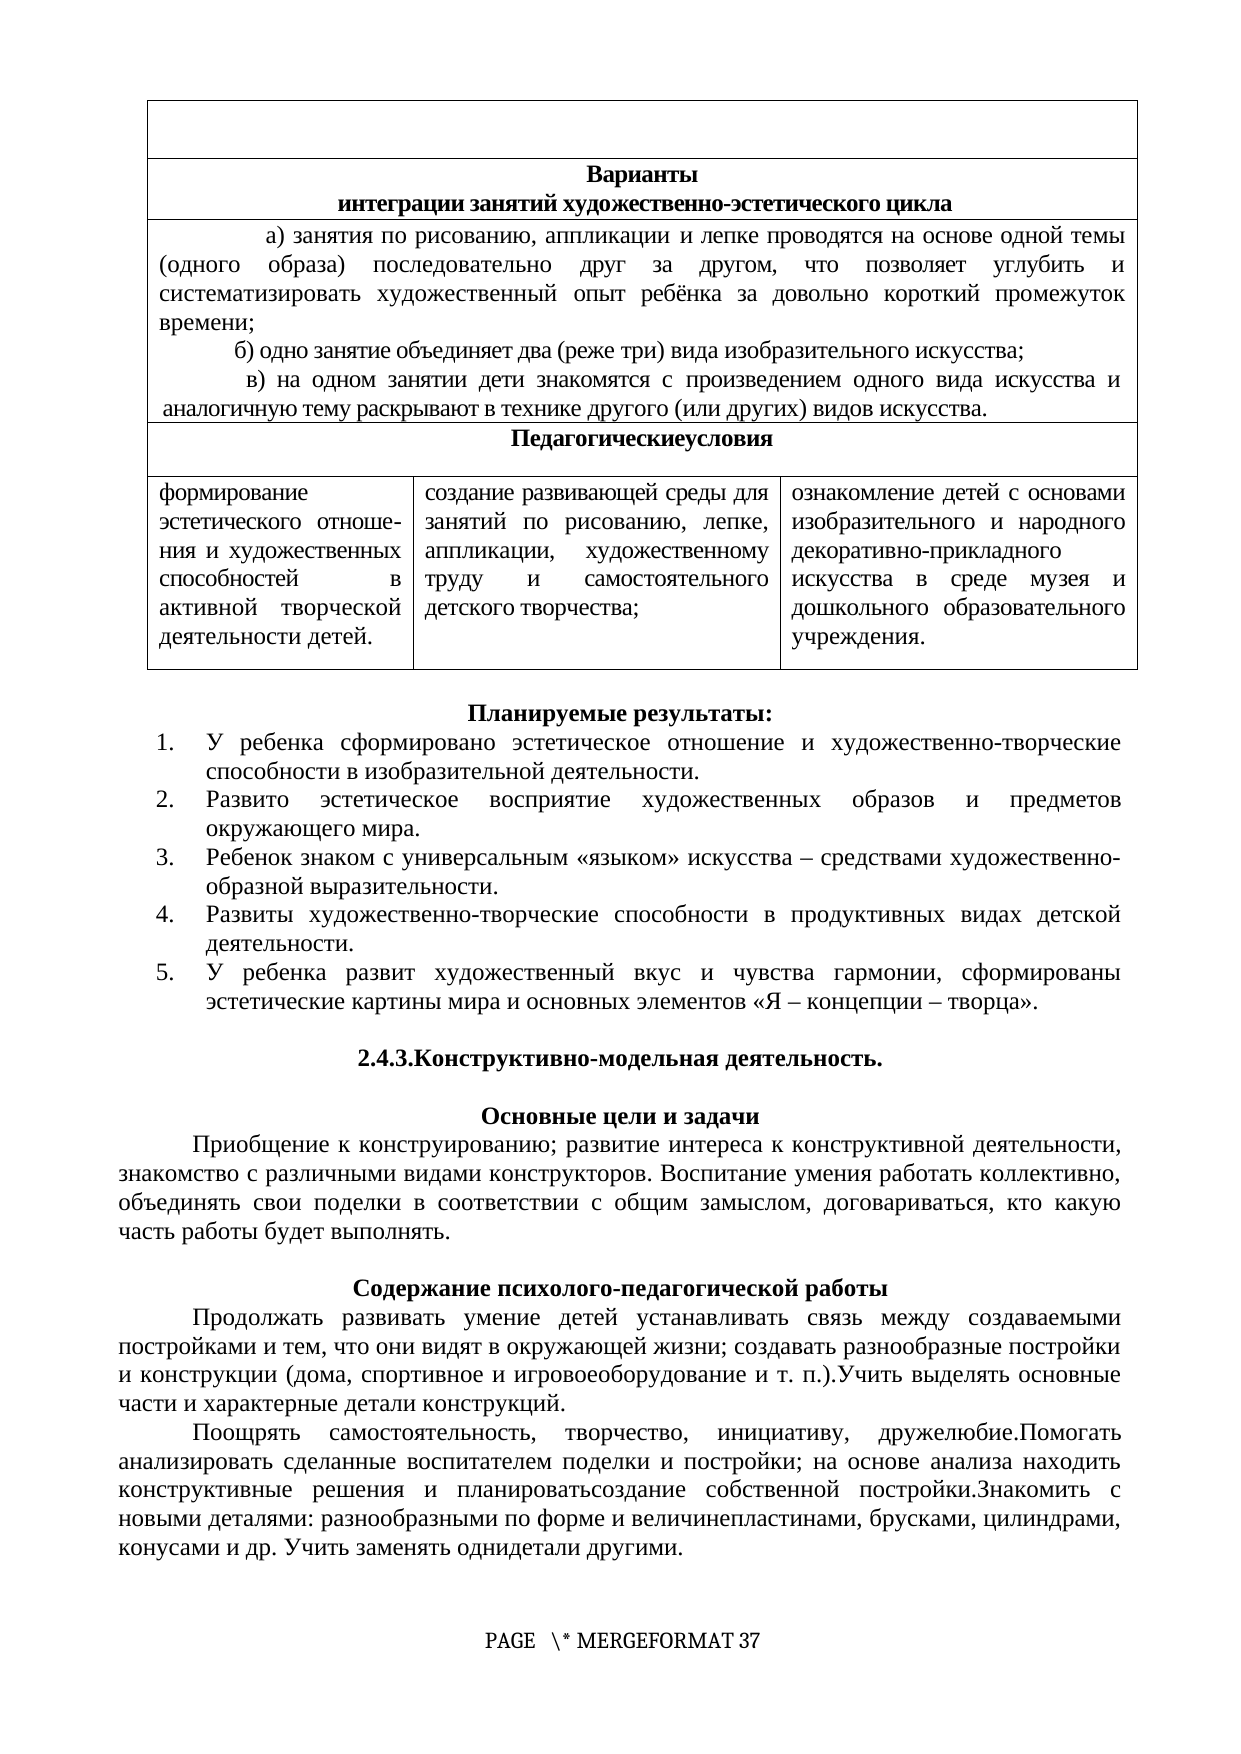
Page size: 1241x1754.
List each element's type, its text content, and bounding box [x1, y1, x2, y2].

text Продолжать развивать умение детей устанавливать связь между создаваемыми постройками и тем, что они видят в окружающей жизни; создавать разнообразные постройки и конструкции (дома, спортивное и игровоеоборудование и т. п.).Учить выделять основные части и характерные детали конструкций. [118, 1302, 1122, 1417]
list Ребенок знаком с универсальным «языком» искусства – средствами художественно-образной выразительности. [156, 842, 1122, 899]
table_cell ознакомление детей с основами изобразительного и народного декоративно-прикладного искусства в среде музея и дошкольного образовательного учреждения. [781, 477, 1137, 668]
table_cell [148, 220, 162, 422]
table_cell [148, 101, 1137, 158]
text Приобщение к конструированию; развитие интереса к конструктивной деятельности, знакомство с различными видами конструкторов. Воспитание умения работать коллективно, объединять свои поделки в соответствии с общим замыслом, договариваться, кто какую часть работы будет выполнять. [118, 1129, 1122, 1244]
text Содержание психолого-педагогической работы [118, 1273, 1122, 1302]
table_cell Педагогическиеусловия [148, 423, 1137, 476]
table_cell создание развивающей среды для занятий по рисованию, лепке, аппликации, художественному труду и самостоятельного детского творчества; [414, 477, 780, 668]
text 2.4.3.Конструктивно-модельная деятельность. [118, 1043, 1122, 1072]
text Поощрять самостоятельность, творчество, инициативу, дружелюбие.Помогать анализировать сделанные воспитателем поделки и постройки; на основе анализа находить конструктивные решения и планироватьсоздание собственной постройки.Знакомить с новыми деталями: разнообразными по форме и величинепластинами, брусками, цилиндрами, конусами и др. Учить заменять однидетали другими. [118, 1417, 1122, 1561]
text Планируемые результаты: [118, 698, 1122, 727]
table_cell Варианты интеграции занятий художественно-эстетического цикла [148, 159, 1137, 219]
list У ребенка сформировано эстетическое отношение и художественно-творческие способности в изобразительной деятельности. [156, 727, 1122, 784]
list Развиты художественно-творческие способности в продуктивных видах детской деятельности. [156, 899, 1122, 957]
table_cell формирование эстетического отношения и художественных способностей в активной творческой деятельности детей. [148, 477, 413, 668]
list У ребенка развит художественный вкус и чувства гармонии, сформированы эстетические картины мира и основных элементов «Я – концепции – творца». [156, 957, 1122, 1014]
text Основные цели и задачи [118, 1101, 1122, 1129]
list Развито эстетическое восприятие художественных образов и предметов окружающего мира. [156, 784, 1122, 842]
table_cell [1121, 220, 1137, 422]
